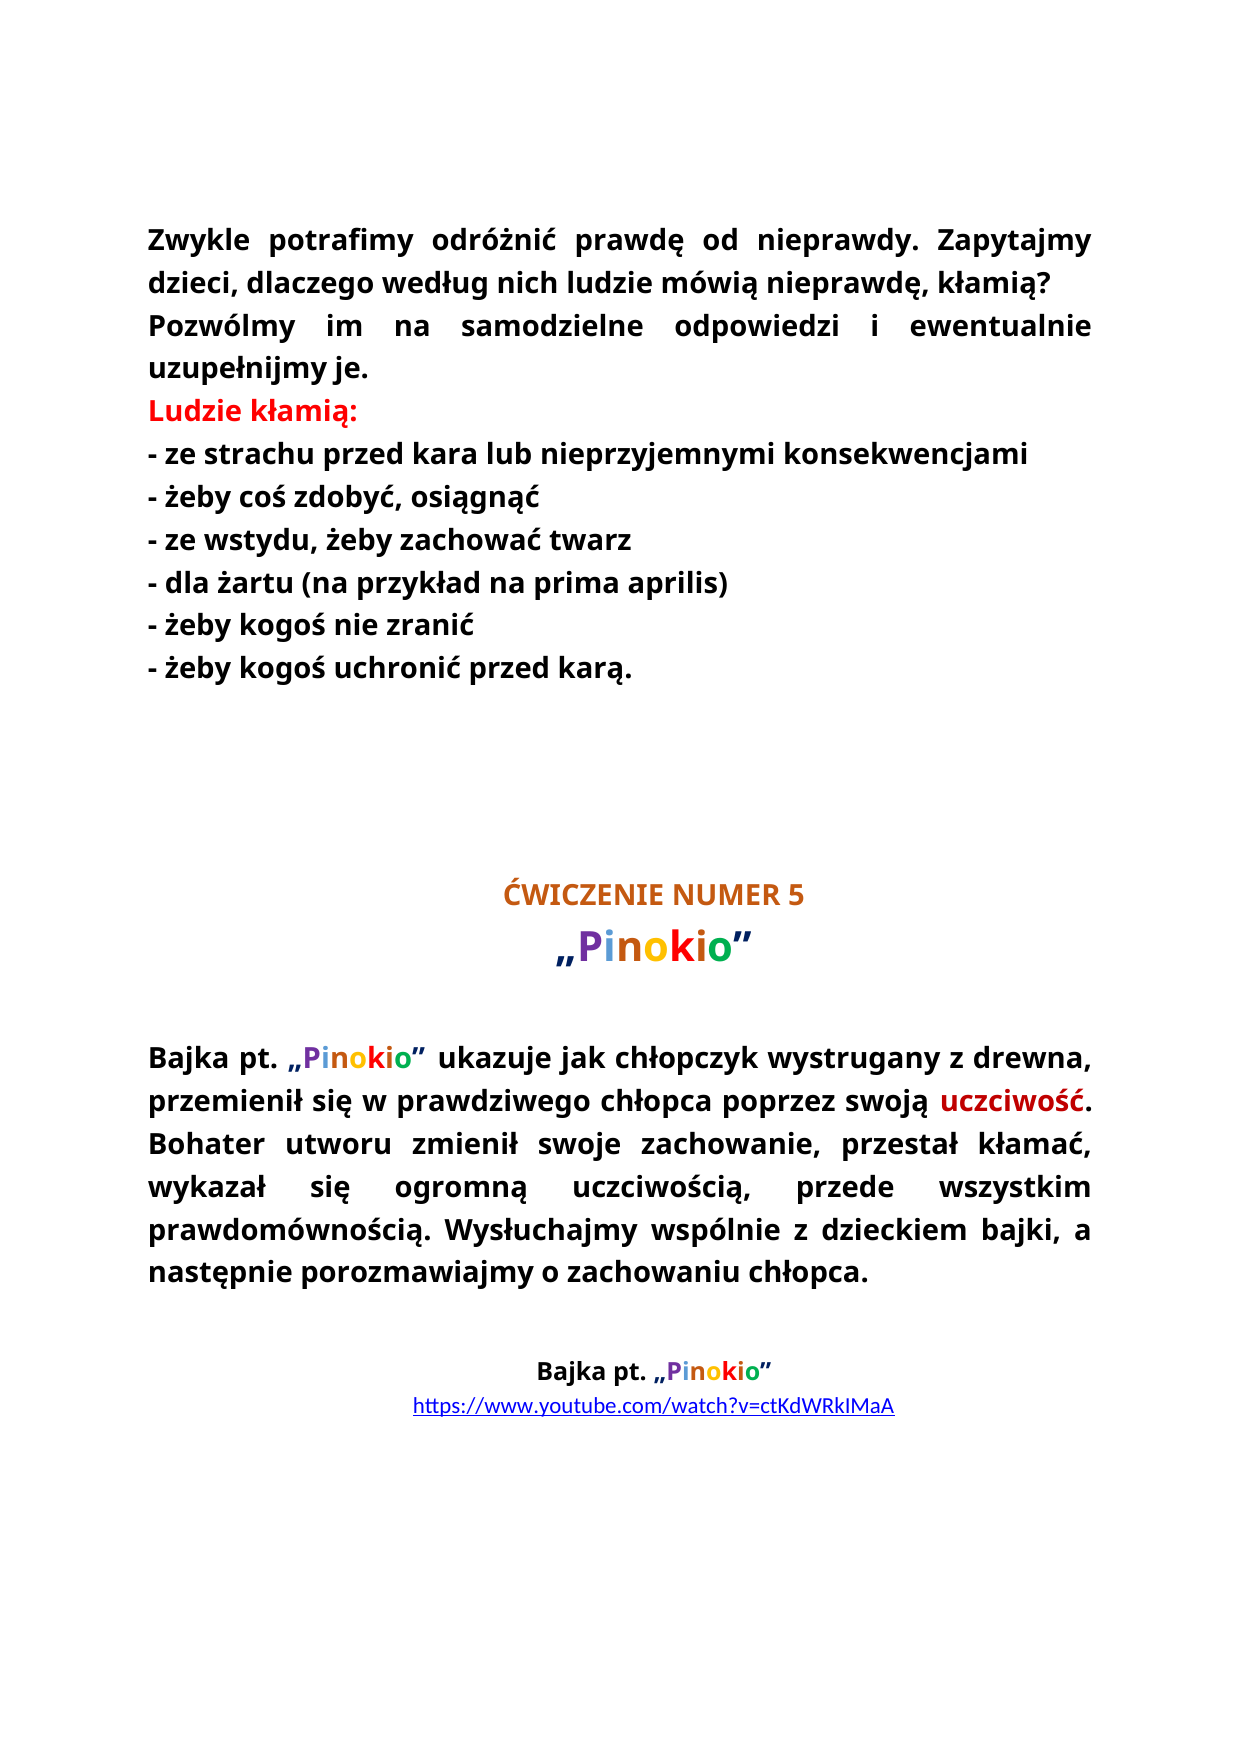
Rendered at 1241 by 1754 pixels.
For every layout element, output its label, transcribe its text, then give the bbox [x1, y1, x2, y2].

text - dla żartu (na przykład na prima aprilis) [148, 562, 1093, 602]
text - ze strachu przed kara lub nieprzyjemnymi konsekwencjami [148, 433, 1093, 473]
text - żeby kogoś uchronić przed karą. [148, 647, 1093, 687]
text Bajka pt. „Pinokio” ukazuje jak chłopczyk wystrugany z drewna, przemienił się w prawdziwego chłopca poprzez swoją uczciwość. Bohater utworu zmienił swoje zachowanie, przestał kłamać, wykazał się ogromną uczciwością, przede wszystkim prawdomównością. Wysłuchajmy wspólnie z dzieckiem bajki, a następnie porozmawiajmy o zachowaniu chłopca. [148, 1038, 1093, 1291]
text - ze wstydu, żeby zachować twarz [148, 519, 1093, 559]
text Pozwólmy im na samodzielne odpowiedzi i ewentualnie uzupełnijmy je. [148, 305, 1093, 387]
list „Pinokio” [215, 917, 1093, 974]
list Bajka pt. „Pinokio” [215, 1354, 1093, 1388]
text Ludzie kłamią: [148, 391, 1093, 430]
text - żeby kogoś nie zranić [148, 605, 1093, 644]
list https://www.youtube.com/watch?v=ctKdWRkIMaA [215, 1391, 1093, 1419]
text Zwykle potrafimy odróżnić prawdę od nieprawdy. Zapytajmy dzieci, dlaczego według nich ludzie mówią nieprawdę, kłamią? [148, 219, 1093, 302]
list ĆWICZENIE NUMER 5 [215, 874, 1093, 914]
text - żeby coś zdobyć, osiągnąć [148, 476, 1093, 516]
